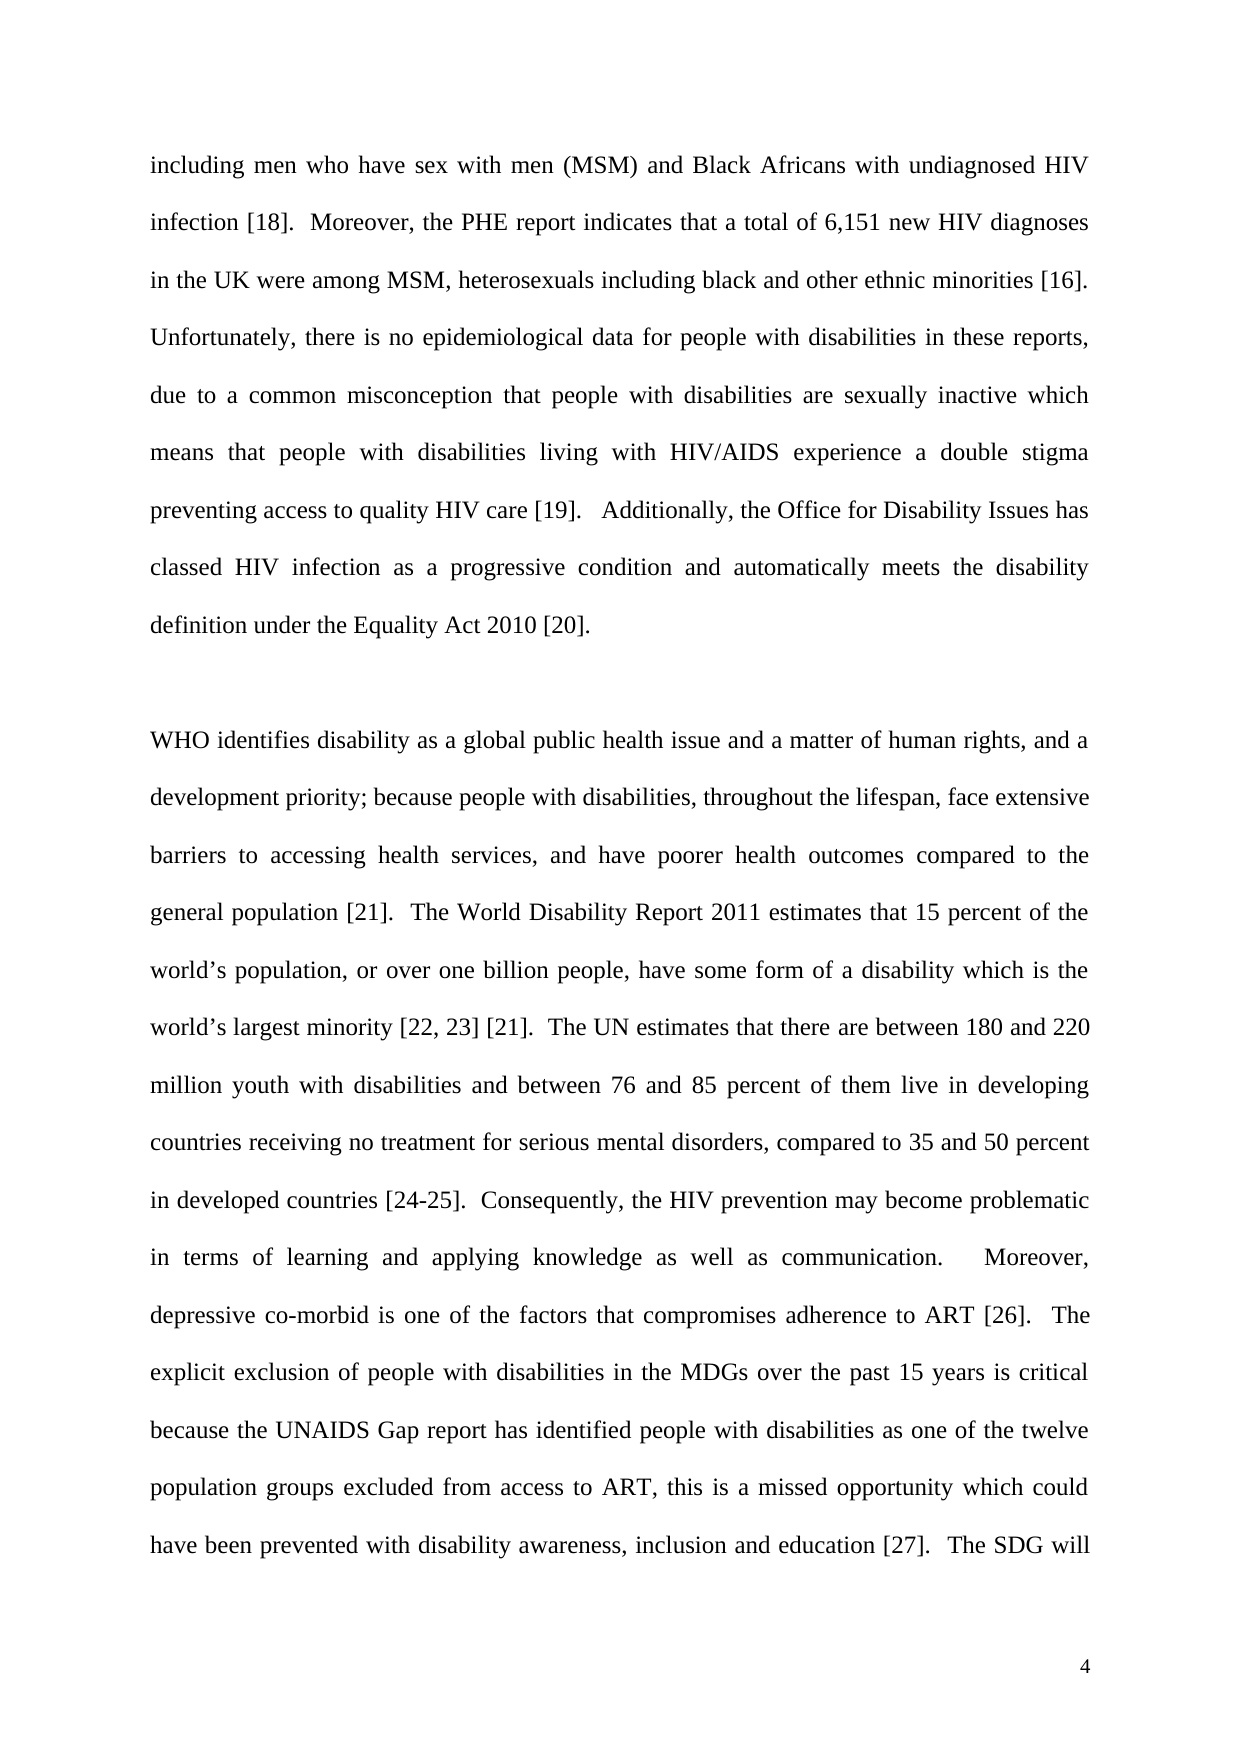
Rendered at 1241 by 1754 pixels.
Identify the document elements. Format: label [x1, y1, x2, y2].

text [150, 150, 1090, 639]
text [150, 725, 1090, 1559]
